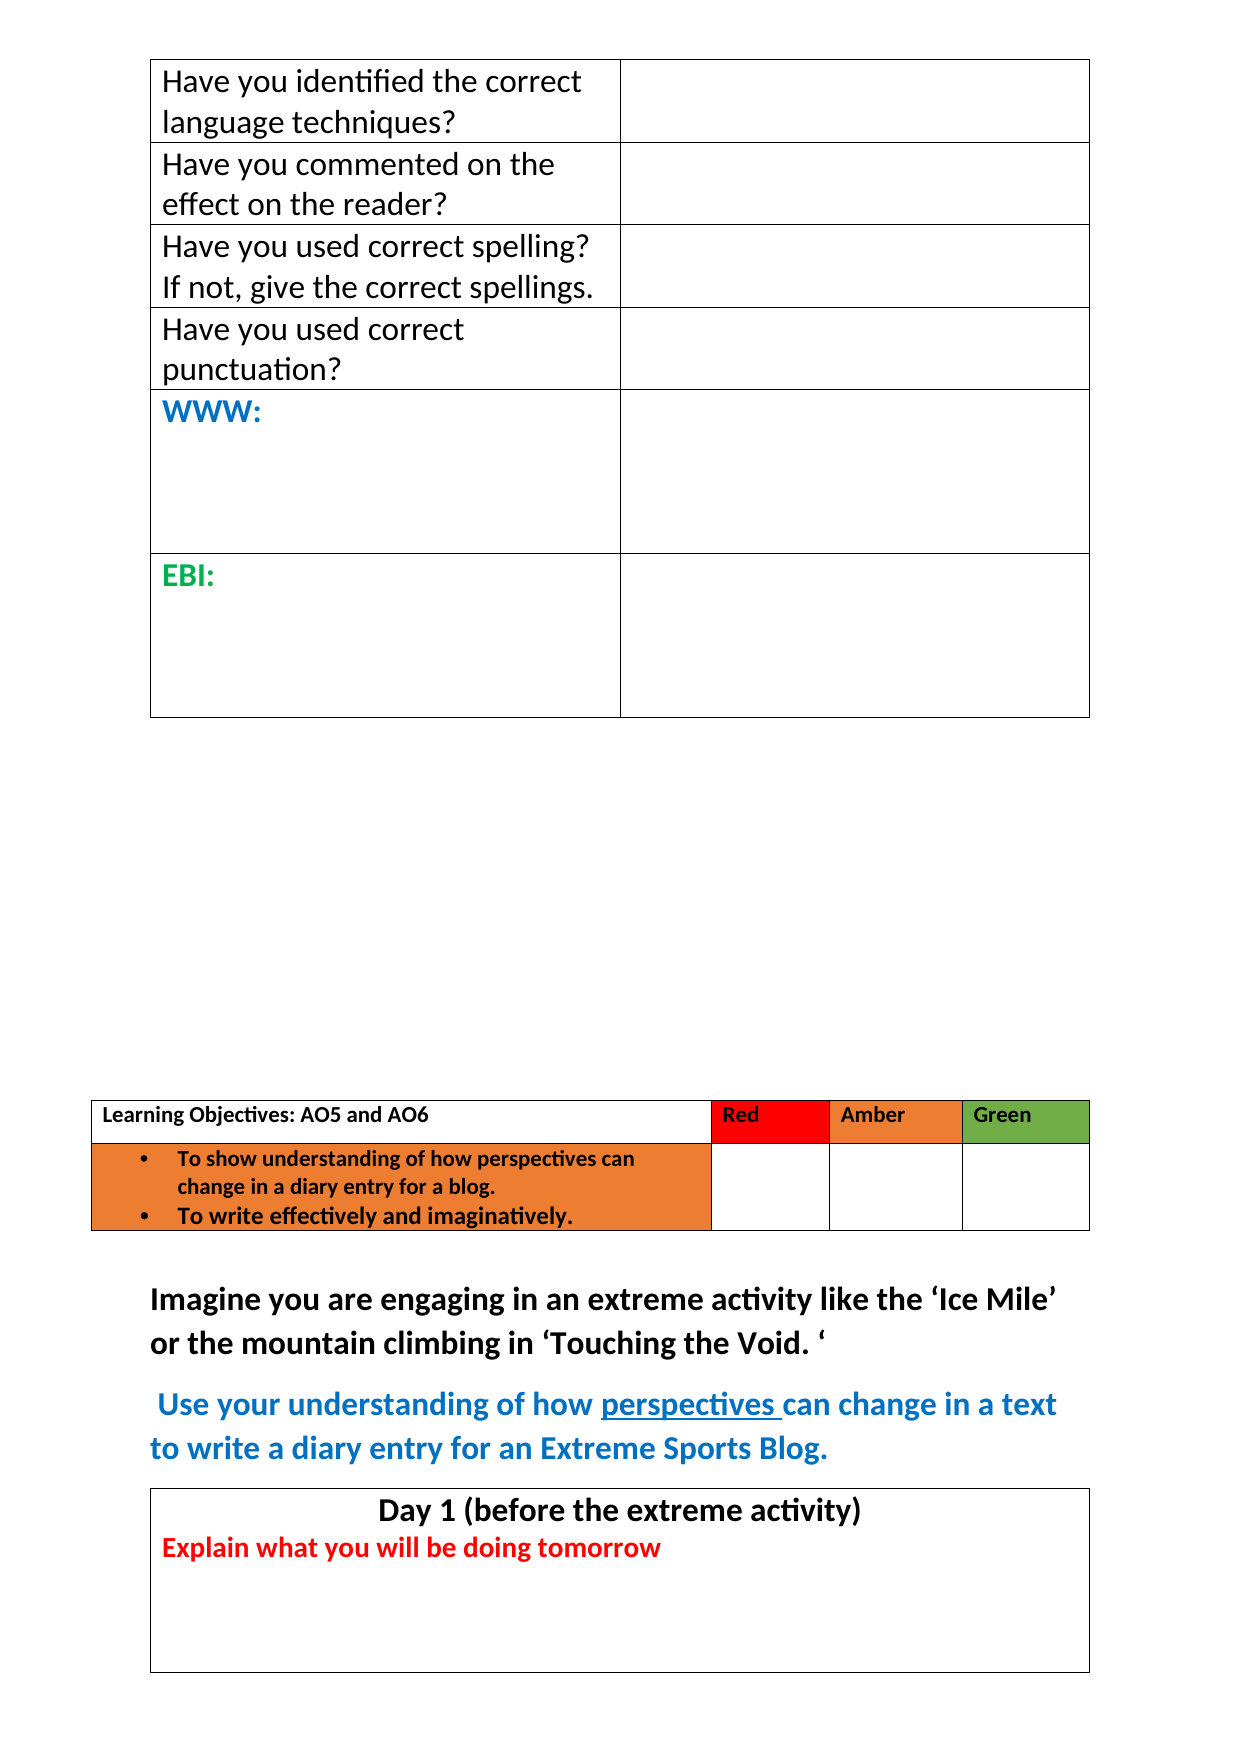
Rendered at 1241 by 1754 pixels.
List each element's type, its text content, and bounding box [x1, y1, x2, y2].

table_cell Have you commented on the effect on the reader? [151, 143, 620, 224]
table_cell Have you used correct spelling? If not, give the correct spellings. [151, 225, 620, 307]
table_cell Have you identified the correct language techniques? [151, 60, 620, 142]
table_header Green [963, 1101, 1089, 1143]
text Use your understanding of how perspectives can change in a text to write a diary entry for an Extreme Sports Blog. [150, 1383, 1090, 1468]
table_cell [712, 1144, 829, 1230]
table_cell To show understanding of how perspectives can change in a diary entry for a blog. To write effectively and imaginatively. [92, 1144, 711, 1230]
table_cell [621, 308, 1089, 389]
table_cell [830, 1144, 962, 1230]
table_header Amber [830, 1101, 962, 1143]
table_header Red [712, 1101, 829, 1143]
table_cell [621, 554, 1089, 717]
text Imagine you are engaging in an extreme activity like the ‘Ice Mile’ or the mountain climbing in ‘Touching the Void. ‘ [150, 1278, 1090, 1363]
table_cell [963, 1144, 1089, 1230]
table_cell [621, 225, 1089, 307]
table_cell WWW: [151, 390, 620, 553]
table_header Learning Objectives: AO5 and AO6 [92, 1101, 711, 1143]
table_cell [621, 60, 1089, 142]
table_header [151, 1489, 1089, 1672]
table_cell EBI: [151, 554, 620, 717]
table_cell [621, 143, 1089, 224]
table_cell Have you used correct punctuation? [151, 308, 620, 389]
table_cell [621, 390, 1089, 553]
